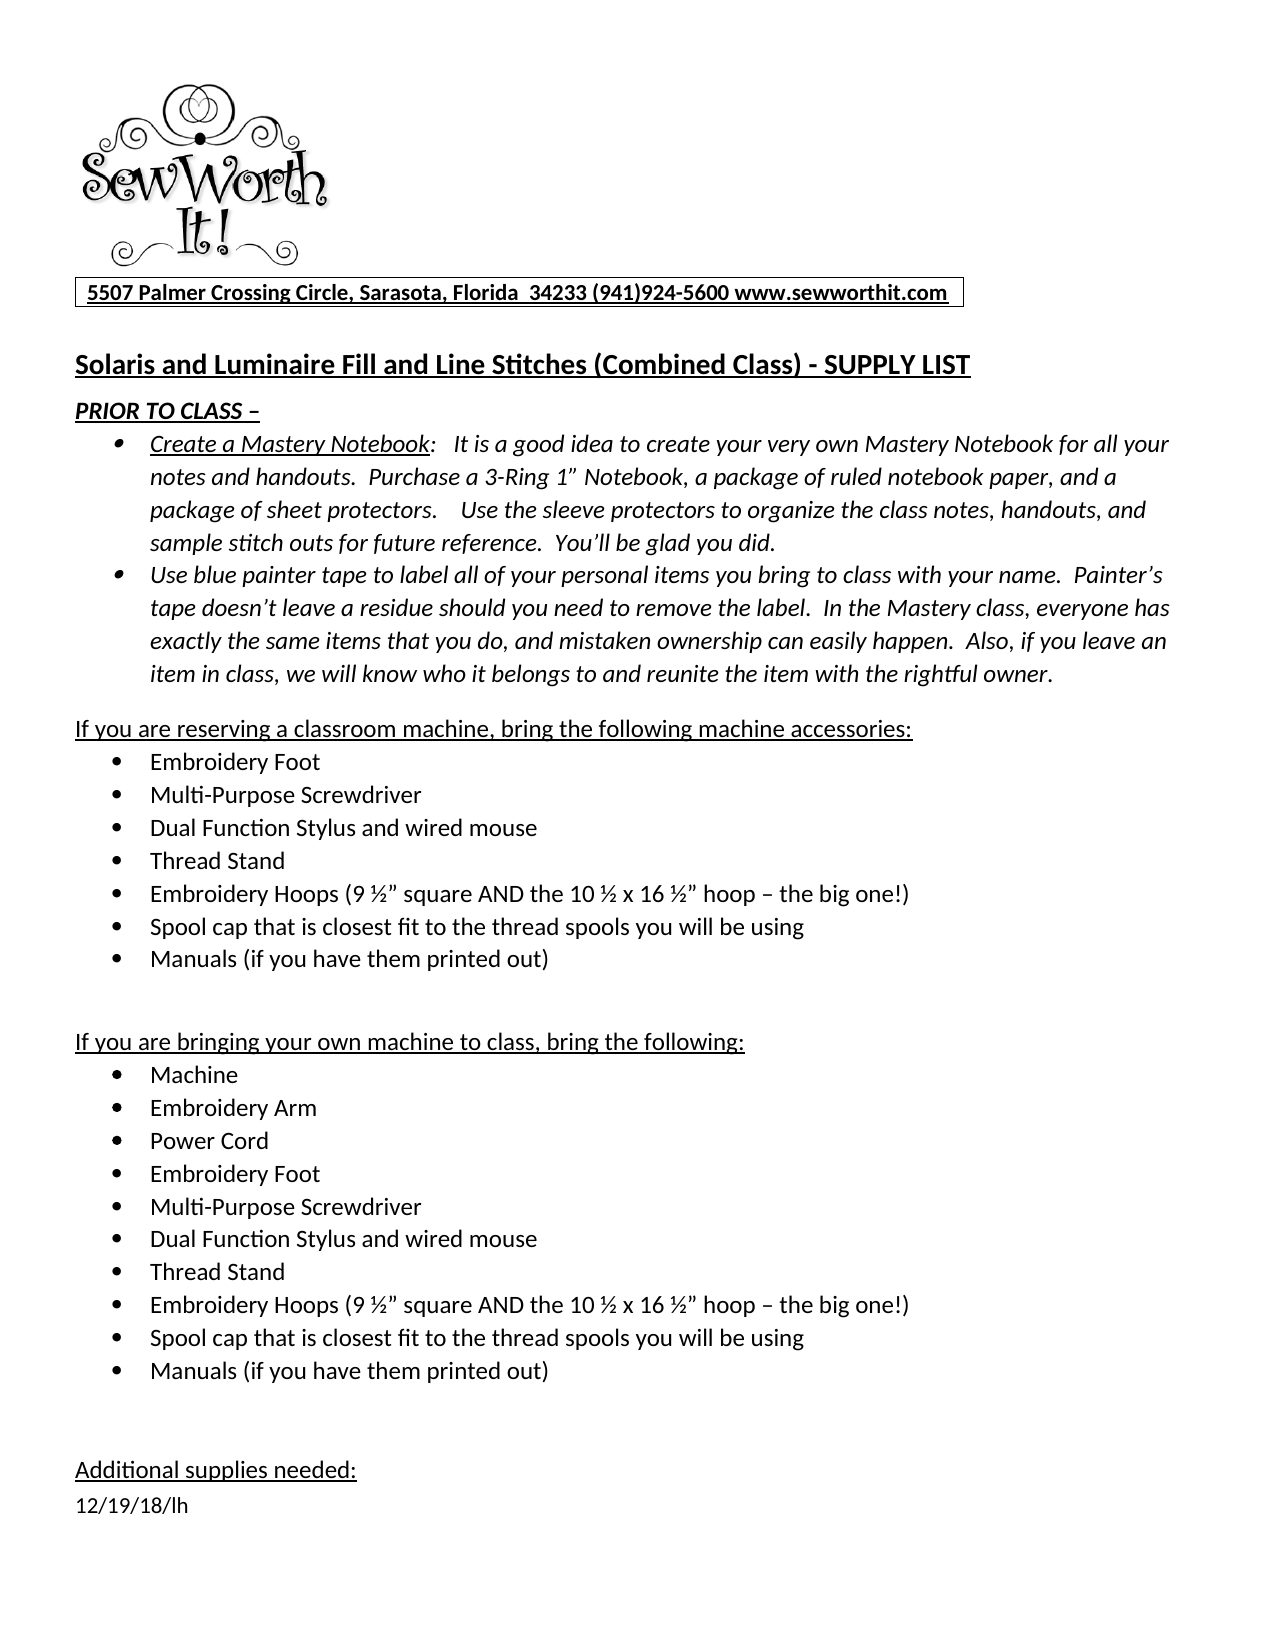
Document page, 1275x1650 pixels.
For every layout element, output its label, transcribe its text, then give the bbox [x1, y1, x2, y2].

text If you are reserving a classroom machine, bring the following machine accessories: [75, 713, 1200, 744]
list Dual Function Stylus and wired mouse [112, 812, 1200, 842]
list Multi-Purpose Screwdriver [112, 779, 1200, 809]
text Solaris and Luminaire Fill and Line Stitches (Combined Class) - SUPPLY LIST [75, 346, 1200, 381]
picture [75, 75, 337, 275]
list Embroidery Arm [112, 1092, 1200, 1122]
list Manuals (if you have them printed out) [112, 1355, 1200, 1386]
text PRIOR TO CLASS – [75, 395, 1200, 426]
table_header 5507 Palmer Crossing Circle, Sarasota, Florida 34233 (941)924-5600 www.sewworthit.com [76, 278, 963, 306]
list Thread Stand [112, 1257, 1200, 1287]
list Dual Function Stylus and wired mouse [112, 1224, 1200, 1254]
list Embroidery Foot [112, 1158, 1200, 1188]
text Additional supplies needed: [75, 1454, 1200, 1484]
list Spool cap that is closest fit to the thread spools you will be using [112, 911, 1200, 941]
text If you are bringing your own machine to class, bring the following: [75, 1026, 1200, 1057]
list Power Cord [112, 1125, 1200, 1155]
list Embroidery Hoops (9 ½” square AND the 10 ½ x 16 ½” hoop – the big one!) [112, 878, 1200, 908]
list Manuals (if you have them printed out) [112, 944, 1200, 974]
list Embroidery Hoops (9 ½” square AND the 10 ½ x 16 ½” hoop – the big one!) [112, 1289, 1200, 1320]
list Use blue painter tape to label all of your personal items you bring to class with your name. Painter’s tape doesn’t leave a residue should you need to remove the label. In the Mastery class, everyone has exactly the same items that you do, and mistaken ownership can easily happen. Also, if you leave an item in class, we will know who it belongs to and reunite the item with the rightful owner. [112, 560, 1200, 689]
list Spool cap that is closest fit to the thread spools you will be using [112, 1322, 1200, 1353]
list Thread Stand [112, 845, 1200, 875]
list Embroidery Foot [112, 746, 1200, 777]
list Multi-Purpose Screwdriver [112, 1191, 1200, 1221]
list Machine [112, 1059, 1200, 1089]
list Create a Mastery Notebook: It is a good idea to create your very own Mastery Notebook for all your notes and handouts. Purchase a 3-Ring 1” Notebook, a package of ruled notebook paper, and a package of sheet protectors. Use the sleeve protectors to organize the class notes, handouts, and sample stitch outs for future reference. You’ll be glad you did. [112, 428, 1200, 557]
